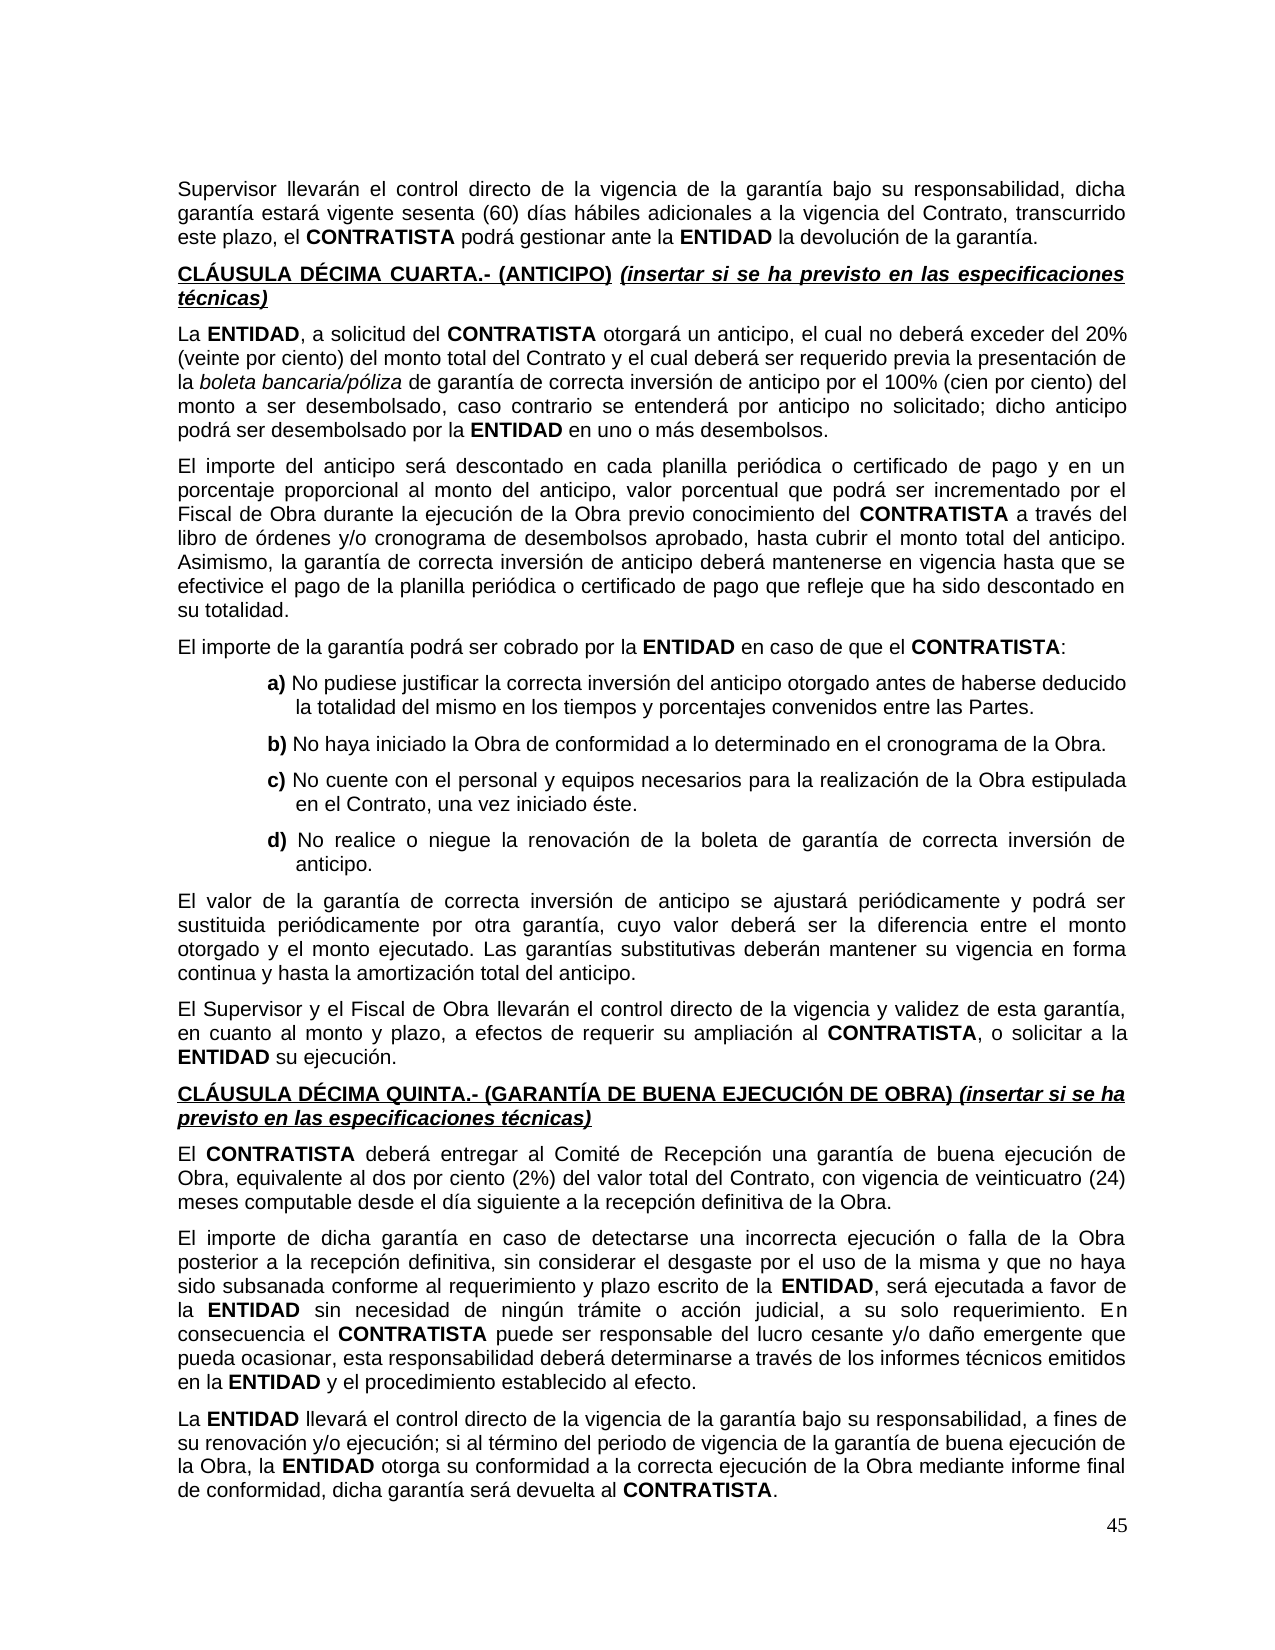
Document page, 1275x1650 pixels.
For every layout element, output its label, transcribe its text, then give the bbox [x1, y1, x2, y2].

text d) No realice o niegue la renovación de la boleta de garantía de correcta inversión de anticipo. [267, 828, 1127, 876]
text El importe del anticipo será descontado en cada planilla periódica o certificado de pago y en un porcentaje proporcional al monto del anticipo, valor porcentual que podrá ser incrementado por el Fiscal de Obra durante la ejecución de la Obra previo conocimiento del CONTRATISTA a través del libro de órdenes y/o cronograma de desembolsos aprobado, hasta cubrir el monto total del anticipo. Asimismo, la garantía de correcta inversión de anticipo deberá mantenerse en vigencia hasta que se efectivice el pago de la planilla periódica o certificado de pago que refleje que ha sido descontado en su totalidad. [177, 454, 1127, 622]
text El importe de la garantía podrá ser cobrado por la ENTIDAD en caso de que el CONTRATISTA: [177, 634, 1127, 658]
text La ENTIDAD, a solicitud del CONTRATISTA otorgará un anticipo, el cual no deberá exceder del 20% (veinte por ciento) del monto total del Contrato y el cual deberá ser requerido previa la presentación de la boleta bancaria/póliza de garantía de correcta inversión de anticipo por el 100% (cien por ciento) del monto a ser desembolsado, caso contrario se entenderá por anticipo no solicitado; dicho anticipo podrá ser desembolsado por la ENTIDAD en uno o más desembolsos. [177, 322, 1128, 442]
text CLÁUSULA DÉCIMA CUARTA.- (ANTICIPO) (insertar si se ha previsto en las especificaciones técnicas) [177, 262, 1127, 309]
text El Supervisor y el Fiscal de Obra llevarán el control directo de la vigencia y validez de esta garantía, en cuanto al monto y plazo, a efectos de requerir su ampliación al CONTRATISTA, o solicitar a la ENTIDAD su ejecución. [177, 997, 1127, 1069]
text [177, 177, 1127, 249]
text El valor de la garantía de correcta inversión de anticipo se ajustará periódicamente y podrá ser sustituida periódicamente por otra garantía, cuyo valor deberá ser la diferencia entre el monto otorgado y el monto ejecutado. Las garantías substitutivas deberán mantener su vigencia en forma continua y hasta la amortización total del anticipo. [177, 889, 1127, 984]
text a) No pudiese justificar la correcta inversión del anticipo otorgado antes de haberse deducido la totalidad del mismo en los tiempos y porcentajes convenidos entre las Partes. [267, 671, 1127, 719]
text El importe de dicha garantía en caso de detectarse una incorrecta ejecución o falla de la Obra posterior a la recepción definitiva, sin considerar el desgaste por el uso de la misma y que no haya sido subsanada conforme al requerimiento y plazo escrito de la ENTIDAD, será ejecutada a favor de la ENTIDAD sin necesidad de ningún trámite o acción judicial, a su solo requerimiento. En consecuencia el CONTRATISTA puede ser responsable del lucro cesante y/o daño emergente que pueda ocasionar, esta responsabilidad deberá determinarse a través de los informes técnicos emitidos en la ENTIDAD y el procedimiento establecido al efecto. [177, 1226, 1127, 1394]
text El CONTRATISTA deberá entregar al Comité de Recepción una garantía de buena ejecución de Obra, equivalente al dos por ciento (2%) del valor total del Contrato, con vigencia de veinticuatro (24) meses computable desde el día siguiente a la recepción definitiva de la Obra. [177, 1142, 1127, 1214]
text CLÁUSULA DÉCIMA QUINTA.- (GARANTÍA DE BUENA EJECUCIÓN DE OBRA) (insertar si se ha previsto en las especificaciones técnicas) [177, 1081, 1127, 1129]
text c) No cuente con el personal y equipos necesarios para la realización de la Obra estipulada en el Contrato, una vez iniciado éste. [267, 768, 1127, 816]
text b) No haya iniciado la Obra de conformidad a lo determinado en el cronograma de la Obra. [267, 731, 1127, 755]
text La ENTIDAD llevará el control directo de la vigencia de la garantía bajo su responsabilidad, a fines de su renovación y/o ejecución; si al término del periodo de vigencia de la garantía de buena ejecución de la Obra, la ENTIDAD otorga su conformidad a la correcta ejecución de la Obra mediante informe final de conformidad, dicha garantía será devuelta al CONTRATISTA. [177, 1406, 1127, 1502]
